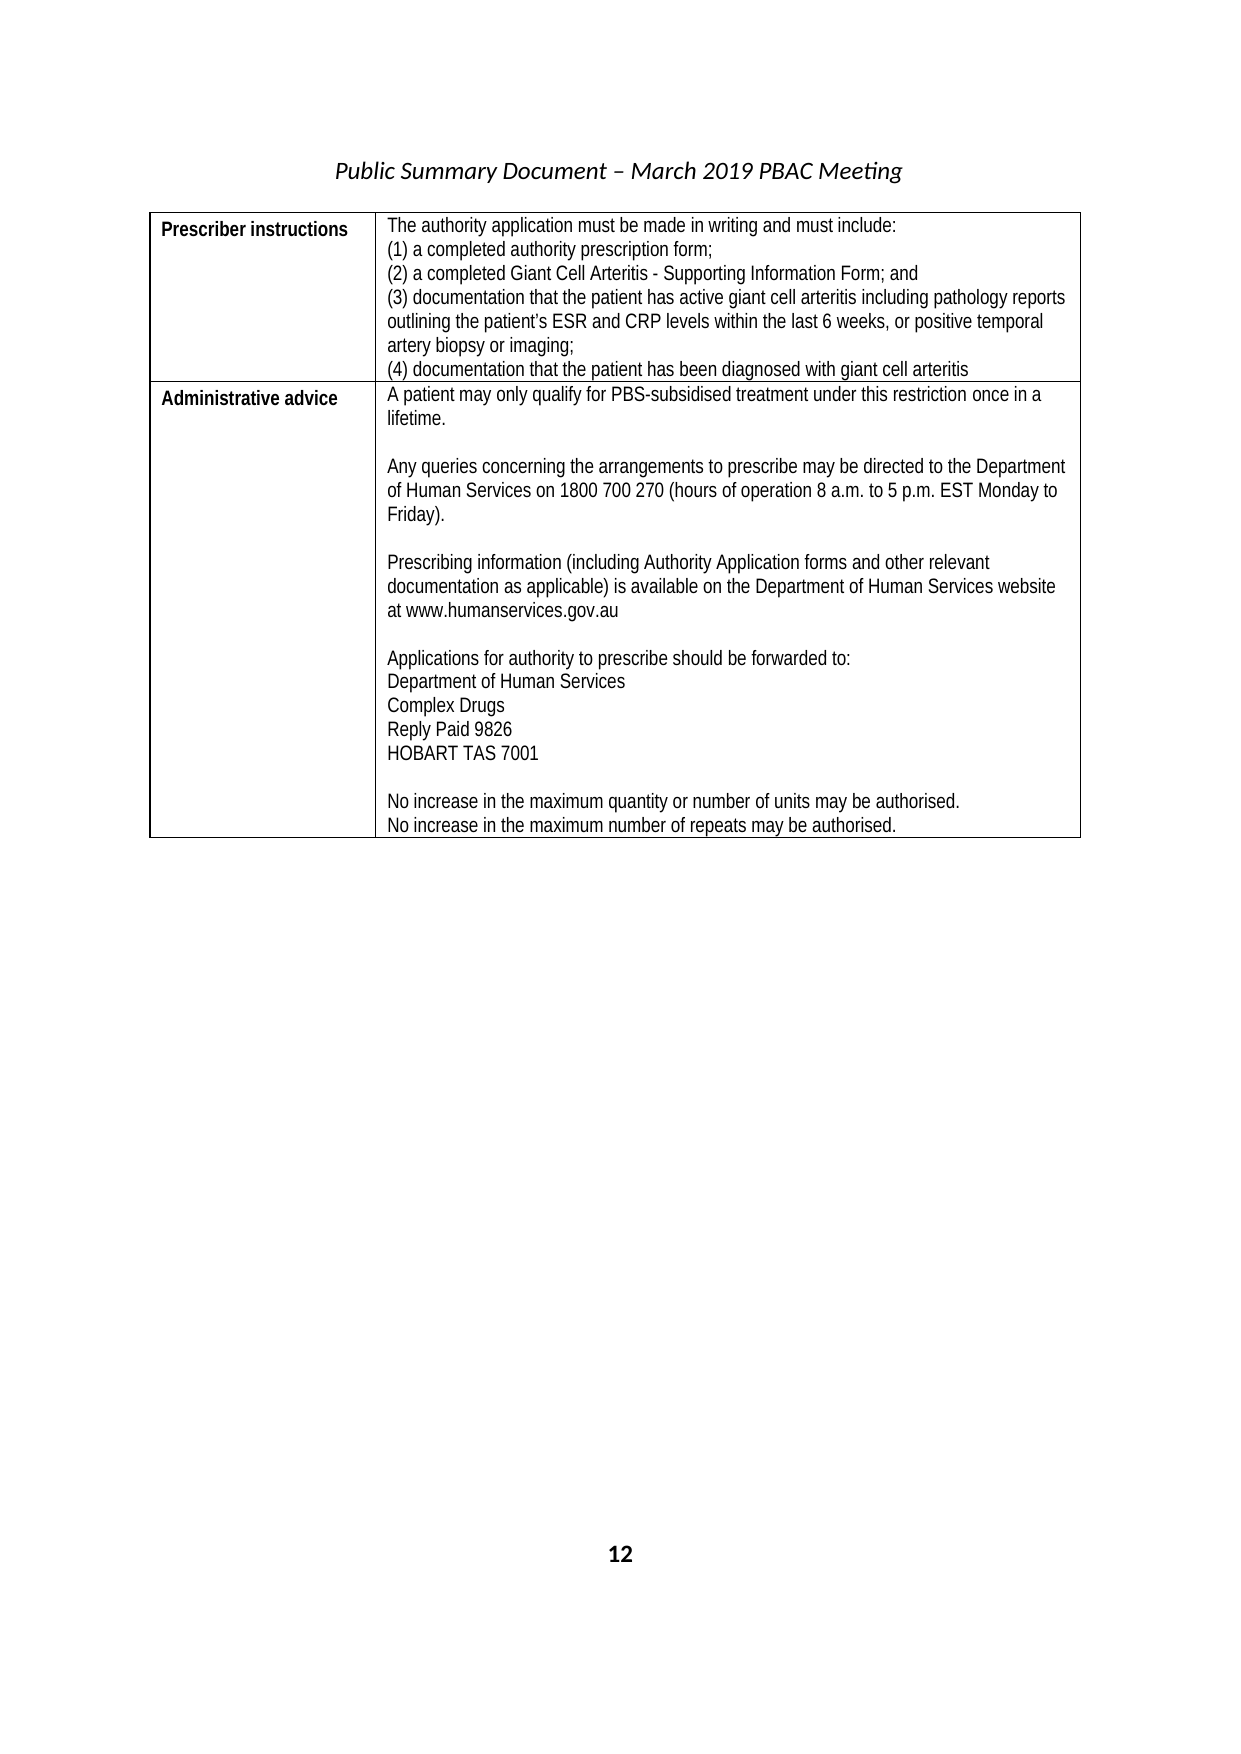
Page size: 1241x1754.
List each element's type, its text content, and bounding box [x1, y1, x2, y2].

table_cell Prescriber instructions [151, 213, 375, 381]
table_cell The authority application must be made in writing and must include: (1) a completed authority prescription form; (2) a completed Giant Cell Arteritis - Supporting Information Form; and (3) documentation that the patient has active giant cell arteritis including pathology reports outlining the patient’s ESR and CRP levels within the last 6 weeks, or positive temporal artery biopsy or imaging; (4) documentation that the patient has been diagnosed with giant cell arteritis [376, 213, 1080, 381]
table_cell Administrative advice [151, 382, 375, 837]
table_cell A patient may only qualify for PBS-subsidised treatment under this restriction once in a lifetime. Any queries concerning the arrangements to prescribe may be directed to the Department of Human Services on 1800 700 270 (hours of operation 8 a.m. to 5 p.m. EST Monday to Friday). Prescribing information (including Authority Application forms and other relevant documentation as applicable) is available on the Department of Human Services website at www.humanservices.gov.au Applications for authority to prescribe should be forwarded to: Department of Human Services Complex Drugs Reply Paid 9826 HOBART TAS 7001 No increase in the maximum quantity or number of units may be authorised. No increase in the maximum number of repeats may be authorised. [376, 382, 1080, 837]
